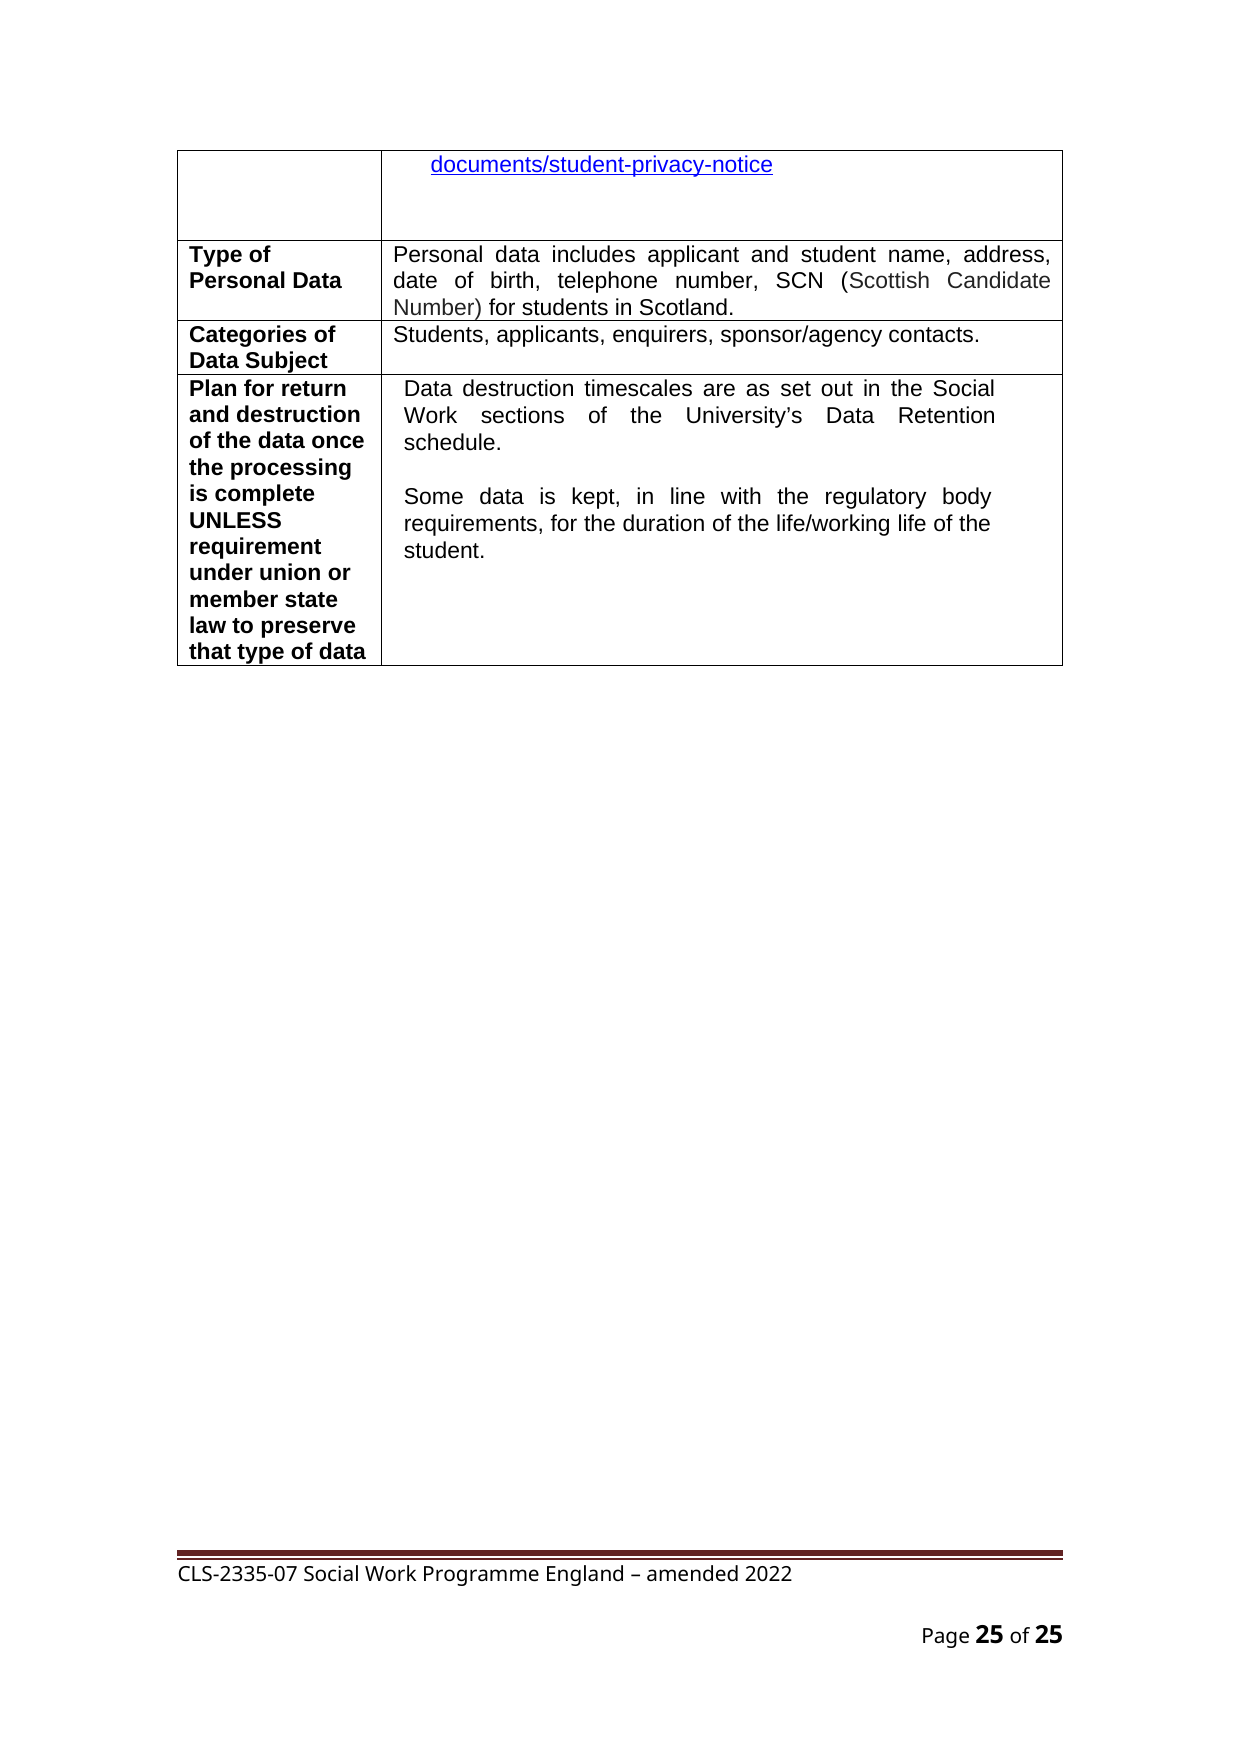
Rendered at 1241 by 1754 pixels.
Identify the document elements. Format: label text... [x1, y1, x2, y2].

table_cell Students, applicants, enquirers, sponsor/agency contacts. [382, 321, 1062, 374]
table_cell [382, 151, 1062, 240]
table_cell Plan for return and destruction of the data once the processing is complete UNLESS requirement under union or member state law to preserve that type of data [178, 375, 381, 665]
table_cell Type of Personal Data [178, 241, 381, 320]
table_cell Personal data includes applicant and student name, address, date of birth, telephone number, SCN (Scottish Candidate Number) for students in Scotland. [382, 241, 1062, 320]
table_cell Data destruction timescales are as set out in the Social Work sections of the University’s Data Retention schedule. Some data is kept, in line with the regulatory body requirements, for the duration of the life/working life of the student. [382, 375, 1062, 665]
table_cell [178, 151, 381, 240]
table_cell Categories of Data Subject [178, 321, 381, 374]
